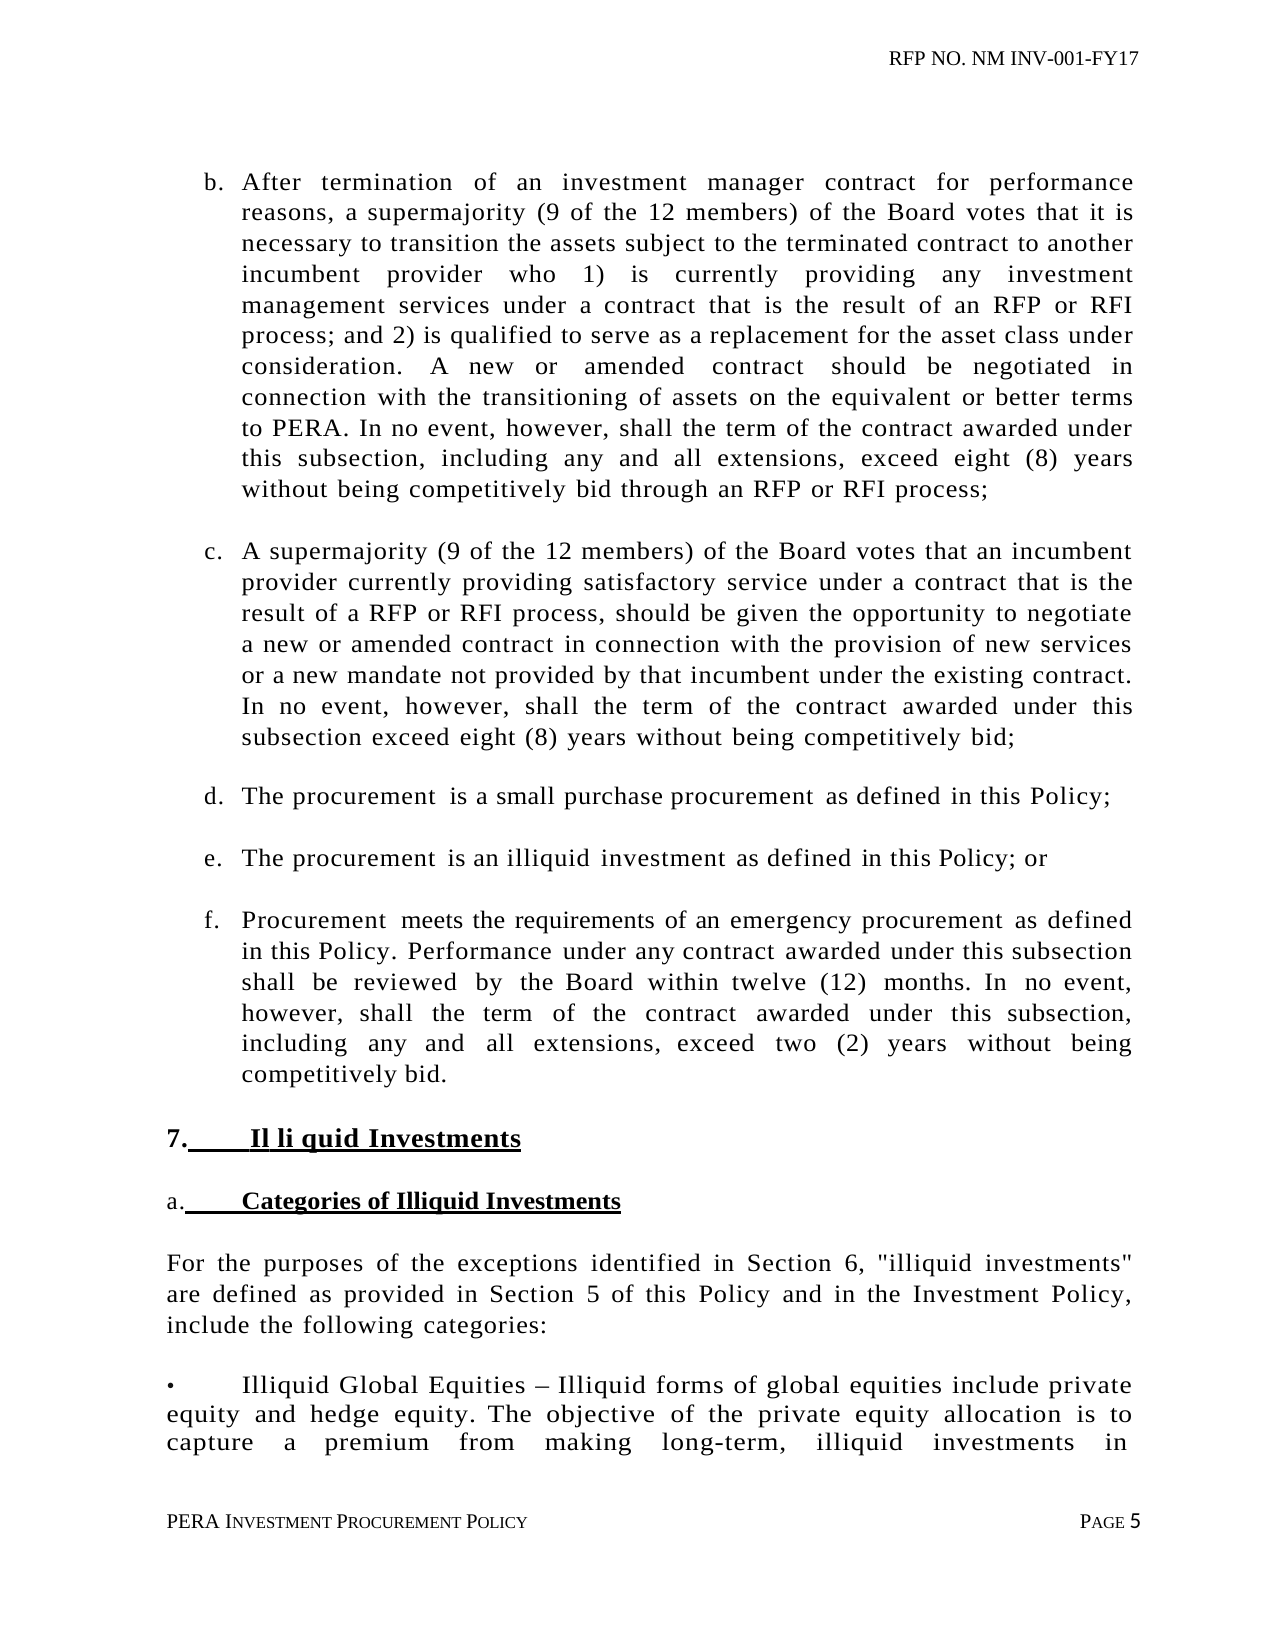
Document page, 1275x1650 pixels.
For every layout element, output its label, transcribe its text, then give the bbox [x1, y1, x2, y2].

list Procurement meets the requirements of an emergency procurement as defined in this Policy. Performance under any contract awarded under this subsection shall be reviewed by the Board within twelve (12) months. In no event, however, shall the term of the contract awarded under this subsection, including any and all extensions, exceed two (2) years without being competitively bid. [204, 906, 1132, 1088]
subtitle Il li quid Investments [166, 1122, 1152, 1153]
list A supermajority (9 of the 12 members) of the Board votes that an incumbent provider currently providing satisfactory service under a contract that is the result of a RFP or RFI process, should be given the opportunity to negotiate a new or amended contract in connection with the provision of new services or a new mandate not provided by that incumbent under the existing contract. In no event, however, shall the term of the contract awarded under this subsection exceed eight (8) years without being competitively bid; [204, 536, 1133, 751]
list Illiquid Global Equities – Illiquid forms of global equities include private equity and hedge equity. The objective of the private equity allocation is to capture a premium from making long-term, illiquid investments in [166, 1370, 1133, 1456]
list The procurement is an illiquid investment as defined in this Policy; or [204, 843, 1152, 872]
list After termination of an investment manager contract for performance reasons, a supermajority (9 of the 12 members) of the Board votes that it is necessary to transition the assets subject to the terminated contract to another incumbent provider who 1) is currently providing any investment management services under a contract that is the result of an RFP or RFI process; and 2) is qualified to serve as a replacement for the asset class under consideration. A new or amended contract should be negotiated in connection with the transitioning of assets on the equivalent or better terms to PERA. In no event, however, shall the term of the contract awarded under this subsection, including any and all extensions, exceed eight (8) years without being competitively bid through an RFP or RFI process; [204, 167, 1133, 503]
subtitle Categories of Illiquid Investments [166, 1186, 1152, 1215]
list The procurement is a small purchase procurement as defined in this Policy; [204, 781, 1152, 810]
text For the purposes of the exceptions identified in Section 6, "illiquid investments" are defined as provided in Section 5 of this Policy and in the Investment Policy, include the following categories: [166, 1248, 1133, 1339]
